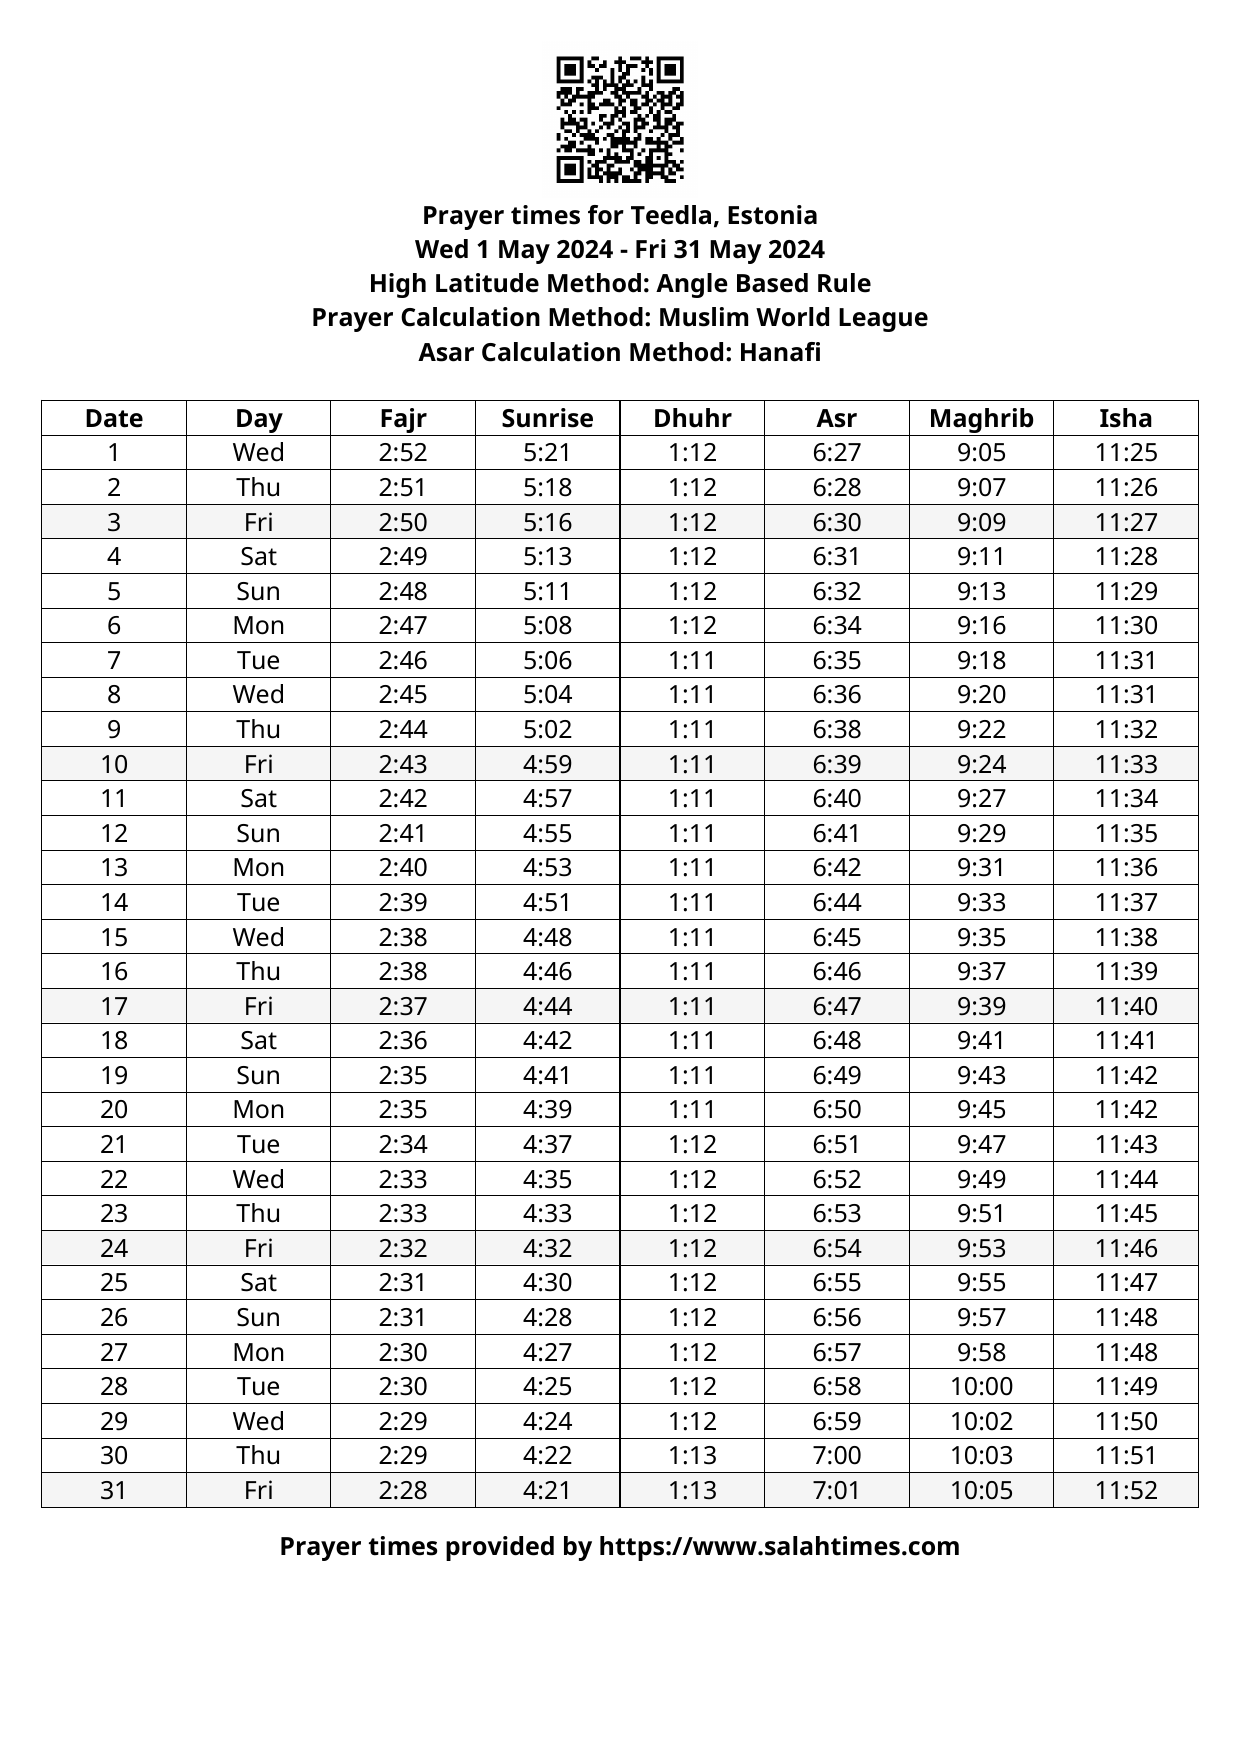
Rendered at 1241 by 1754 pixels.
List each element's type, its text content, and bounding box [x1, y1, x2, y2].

table_cell 5:02 [476, 712, 619, 746]
table_cell Tue [187, 1127, 330, 1161]
table_header Maghrib [910, 401, 1053, 434]
table_header Isha [1054, 401, 1198, 434]
table_cell 6:39 [765, 747, 909, 780]
table_cell 11:31 [1054, 678, 1198, 711]
table_cell 4:53 [476, 851, 619, 884]
table_cell Sun [187, 1300, 330, 1334]
table_cell Sat [187, 1266, 330, 1299]
table_cell 7 [42, 643, 186, 677]
table_cell 11:48 [1054, 1300, 1198, 1334]
table_cell 5:08 [476, 609, 619, 642]
table_cell 1:12 [621, 505, 764, 538]
table_cell 2:45 [331, 678, 475, 711]
table_cell 9:45 [910, 1093, 1053, 1126]
table_cell 6:56 [765, 1300, 909, 1334]
table_cell 9:47 [910, 1127, 1053, 1161]
table_cell Wed [187, 920, 330, 953]
table_cell 6:51 [765, 1127, 909, 1161]
table_header Sunrise [476, 401, 619, 434]
table_cell 31 [42, 1473, 186, 1507]
text Wed 1 May 2024 - Fri 31 May 2024 [42, 232, 1198, 266]
table_cell Thu [187, 1196, 330, 1230]
table_cell 4:22 [476, 1439, 619, 1472]
table_cell 9:39 [910, 989, 1053, 1022]
table_cell Thu [187, 470, 330, 504]
table_cell 1:11 [621, 678, 764, 711]
table_cell 2:31 [331, 1266, 475, 1299]
table_cell Sun [187, 574, 330, 607]
table_cell 9:20 [910, 678, 1053, 711]
table_cell 4:46 [476, 954, 619, 988]
table_cell Thu [187, 954, 330, 988]
table_cell 2:39 [331, 885, 475, 919]
table_cell 11:30 [1054, 609, 1198, 642]
table_cell Fri [187, 747, 330, 780]
table_cell 2:38 [331, 954, 475, 988]
table_cell 16 [42, 954, 186, 988]
table_cell Mon [187, 851, 330, 884]
table_cell 10:05 [910, 1473, 1053, 1507]
table_cell 1:11 [621, 643, 764, 677]
table_cell 9:07 [910, 470, 1053, 504]
table_cell 20 [42, 1093, 186, 1126]
table_cell 11:49 [1054, 1369, 1198, 1403]
table_cell 9:29 [910, 816, 1053, 849]
table_cell 7:00 [765, 1439, 909, 1472]
table_cell 4:28 [476, 1300, 619, 1334]
table_cell 9:57 [910, 1300, 1053, 1334]
table_cell 28 [42, 1369, 186, 1403]
table_cell 11:44 [1054, 1162, 1198, 1195]
table_cell Sat [187, 539, 330, 573]
table_header Date [42, 401, 186, 434]
table_cell 9:35 [910, 920, 1053, 953]
table_cell 11:27 [1054, 505, 1198, 538]
table_cell 6:44 [765, 885, 909, 919]
table_cell 1:12 [621, 1196, 764, 1230]
table_cell 5 [42, 574, 186, 607]
table_cell 11:47 [1054, 1266, 1198, 1299]
table_cell 11 [42, 781, 186, 815]
table_cell 11:37 [1054, 885, 1198, 919]
table_header Day [187, 401, 330, 434]
table_cell 11:32 [1054, 712, 1198, 746]
table_cell 11:36 [1054, 851, 1198, 884]
table_cell 2:41 [331, 816, 475, 849]
table_cell 1:12 [621, 539, 764, 573]
table_cell 4:59 [476, 747, 619, 780]
table_cell 2:28 [331, 1473, 475, 1507]
table_cell 9:09 [910, 505, 1053, 538]
table_cell 9:27 [910, 781, 1053, 815]
table_cell 9:43 [910, 1058, 1053, 1092]
table_cell 5:04 [476, 678, 619, 711]
table_cell 6:45 [765, 920, 909, 953]
table_cell 2:29 [331, 1404, 475, 1437]
table_cell 2:33 [331, 1162, 475, 1195]
table_cell Wed [187, 1162, 330, 1195]
table_cell 5:06 [476, 643, 619, 677]
table_cell 12 [42, 816, 186, 849]
table_cell 2:35 [331, 1058, 475, 1092]
table_cell 9:24 [910, 747, 1053, 780]
text High Latitude Method: Angle Based Rule [42, 266, 1198, 300]
table_cell 17 [42, 989, 186, 1022]
table_cell 24 [42, 1231, 186, 1264]
table_cell Wed [187, 678, 330, 711]
table_cell 2:51 [331, 470, 475, 504]
table_cell 2:44 [331, 712, 475, 746]
table_cell Thu [187, 712, 330, 746]
table_cell 1:11 [621, 816, 764, 849]
table_cell 11:26 [1054, 470, 1198, 504]
table_cell 1:12 [621, 609, 764, 642]
table_cell 11:25 [1054, 436, 1198, 469]
table_cell 5:18 [476, 470, 619, 504]
table_cell 9 [42, 712, 186, 746]
table_cell 1:11 [621, 1024, 764, 1057]
table_cell 1:11 [621, 1058, 764, 1092]
table_cell 11:46 [1054, 1231, 1198, 1264]
table_cell 4:48 [476, 920, 619, 953]
table_cell 23 [42, 1196, 186, 1230]
table_cell Mon [187, 609, 330, 642]
table_cell 11:50 [1054, 1404, 1198, 1437]
table_cell Fri [187, 1231, 330, 1264]
table_cell 29 [42, 1404, 186, 1437]
table_cell Sun [187, 1058, 330, 1092]
table_cell 2:46 [331, 643, 475, 677]
table_cell 11:40 [1054, 989, 1198, 1022]
table_cell 27 [42, 1335, 186, 1368]
table_cell 6:48 [765, 1024, 909, 1057]
table_cell 9:58 [910, 1335, 1053, 1368]
table_cell Mon [187, 1335, 330, 1368]
table_cell 2:40 [331, 851, 475, 884]
table_cell 2:30 [331, 1335, 475, 1368]
text Prayer Calculation Method: Muslim World League [42, 300, 1198, 334]
table_cell 9:55 [910, 1266, 1053, 1299]
table_cell 11:41 [1054, 1024, 1198, 1057]
table_cell 9:37 [910, 954, 1053, 988]
table_cell 2 [42, 470, 186, 504]
table_cell 30 [42, 1439, 186, 1472]
table_cell 1:11 [621, 781, 764, 815]
table_cell 2:52 [331, 436, 475, 469]
table_cell 4:37 [476, 1127, 619, 1161]
table_cell Mon [187, 1093, 330, 1126]
table_cell 9:18 [910, 643, 1053, 677]
table_cell 6:41 [765, 816, 909, 849]
table_cell 11:43 [1054, 1127, 1198, 1161]
table_cell 1:12 [621, 574, 764, 607]
table_cell 4 [42, 539, 186, 573]
table_cell 1:11 [621, 712, 764, 746]
table_cell 4:21 [476, 1473, 619, 1507]
table_cell 2:31 [331, 1300, 475, 1334]
table_cell 2:43 [331, 747, 475, 780]
table_cell 6 [42, 609, 186, 642]
table_cell 6:28 [765, 470, 909, 504]
table_cell 15 [42, 920, 186, 953]
table_cell 9:53 [910, 1231, 1053, 1264]
table_cell 6:47 [765, 989, 909, 1022]
table_cell 6:31 [765, 539, 909, 573]
table_cell Fri [187, 505, 330, 538]
table_cell 25 [42, 1266, 186, 1299]
table_cell Wed [187, 436, 330, 469]
picture [542, 41, 699, 198]
table_cell 5:11 [476, 574, 619, 607]
table_cell 2:34 [331, 1127, 475, 1161]
table_cell Sat [187, 1024, 330, 1057]
table_cell Sat [187, 781, 330, 815]
table_cell 1:12 [621, 1404, 764, 1437]
table_cell 2:32 [331, 1231, 475, 1264]
table_cell 1:12 [621, 436, 764, 469]
table_cell 9:41 [910, 1024, 1053, 1057]
table_cell 1:11 [621, 920, 764, 953]
table_cell 6:42 [765, 851, 909, 884]
table_cell 1 [42, 436, 186, 469]
table_cell 1:12 [621, 1162, 764, 1195]
table_cell 6:27 [765, 436, 909, 469]
table_cell 11:28 [1054, 539, 1198, 573]
table_cell 1:12 [621, 470, 764, 504]
table_cell 2:49 [331, 539, 475, 573]
table_cell 2:48 [331, 574, 475, 607]
table_cell 6:53 [765, 1196, 909, 1230]
table_cell 1:11 [621, 989, 764, 1022]
table_cell 9:11 [910, 539, 1053, 573]
table_cell 4:42 [476, 1024, 619, 1057]
table_cell Wed [187, 1404, 330, 1437]
table_cell 4:33 [476, 1196, 619, 1230]
table_cell 1:13 [621, 1439, 764, 1472]
table_cell 1:12 [621, 1127, 764, 1161]
table_cell 2:29 [331, 1439, 475, 1472]
table_cell 5:13 [476, 539, 619, 573]
table_cell 4:39 [476, 1093, 619, 1126]
table_cell 10:02 [910, 1404, 1053, 1437]
table_cell 6:46 [765, 954, 909, 988]
table_header Dhuhr [621, 401, 764, 434]
table_cell 9:16 [910, 609, 1053, 642]
table_cell 4:27 [476, 1335, 619, 1368]
table_cell 6:35 [765, 643, 909, 677]
text Prayer times for Teedla, Estonia [42, 198, 1198, 232]
table_cell 6:49 [765, 1058, 909, 1092]
table_cell 6:40 [765, 781, 909, 815]
table_cell 26 [42, 1300, 186, 1334]
table_cell 2:50 [331, 505, 475, 538]
table_cell 11:34 [1054, 781, 1198, 815]
table_cell Thu [187, 1439, 330, 1472]
table_cell 6:58 [765, 1369, 909, 1403]
table_cell 11:42 [1054, 1093, 1198, 1126]
table_cell 9:31 [910, 851, 1053, 884]
text Asar Calculation Method: Hanafi [42, 334, 1198, 368]
table_cell 6:50 [765, 1093, 909, 1126]
table_header Asr [765, 401, 909, 434]
table_cell 9:22 [910, 712, 1053, 746]
table_cell 7:01 [765, 1473, 909, 1507]
table_cell 11:51 [1054, 1439, 1198, 1472]
table_cell 2:42 [331, 781, 475, 815]
table_cell 6:38 [765, 712, 909, 746]
table_cell Fri [187, 989, 330, 1022]
table_cell 11:45 [1054, 1196, 1198, 1230]
table_cell 18 [42, 1024, 186, 1057]
table_cell 11:35 [1054, 816, 1198, 849]
table_cell 1:11 [621, 885, 764, 919]
table_cell 4:35 [476, 1162, 619, 1195]
table_cell 4:41 [476, 1058, 619, 1092]
table_cell 2:33 [331, 1196, 475, 1230]
table_cell 10:03 [910, 1439, 1053, 1472]
table_cell 11:52 [1054, 1473, 1198, 1507]
table_cell 10 [42, 747, 186, 780]
table_cell 11:39 [1054, 954, 1198, 988]
table_cell 6:59 [765, 1404, 909, 1437]
table_cell 1:11 [621, 1093, 764, 1126]
table_cell 4:51 [476, 885, 619, 919]
table_cell 11:48 [1054, 1335, 1198, 1368]
table_header Fajr [331, 401, 475, 434]
table_cell 6:52 [765, 1162, 909, 1195]
table_cell 1:12 [621, 1266, 764, 1299]
table_cell 4:30 [476, 1266, 619, 1299]
table_cell 19 [42, 1058, 186, 1092]
table_cell 8 [42, 678, 186, 711]
table_cell 14 [42, 885, 186, 919]
table_cell 9:33 [910, 885, 1053, 919]
table_cell 6:36 [765, 678, 909, 711]
table_cell 2:47 [331, 609, 475, 642]
table_cell 6:30 [765, 505, 909, 538]
table_cell 2:38 [331, 920, 475, 953]
table_cell 11:42 [1054, 1058, 1198, 1092]
table_cell 5:16 [476, 505, 619, 538]
table_cell 2:30 [331, 1369, 475, 1403]
table_cell 6:32 [765, 574, 909, 607]
table_cell 13 [42, 851, 186, 884]
table_cell 10:00 [910, 1369, 1053, 1403]
table_cell 11:29 [1054, 574, 1198, 607]
table_cell 6:34 [765, 609, 909, 642]
table_cell 22 [42, 1162, 186, 1195]
table_cell 1:12 [621, 1231, 764, 1264]
table_cell 6:54 [765, 1231, 909, 1264]
table_cell 11:33 [1054, 747, 1198, 780]
table_cell 1:12 [621, 1369, 764, 1403]
table_cell 9:05 [910, 436, 1053, 469]
table_cell 11:31 [1054, 643, 1198, 677]
table_cell 5:21 [476, 436, 619, 469]
table_cell 1:11 [621, 747, 764, 780]
table_cell Fri [187, 1473, 330, 1507]
table_cell 1:12 [621, 1300, 764, 1334]
table_cell 9:51 [910, 1196, 1053, 1230]
table_cell 9:49 [910, 1162, 1053, 1195]
table_cell 4:44 [476, 989, 619, 1022]
table_cell Tue [187, 643, 330, 677]
table_cell 1:12 [621, 1335, 764, 1368]
table_cell 11:38 [1054, 920, 1198, 953]
table_cell 6:57 [765, 1335, 909, 1368]
table_cell 2:35 [331, 1093, 475, 1126]
table_cell 2:37 [331, 989, 475, 1022]
table_cell 2:36 [331, 1024, 475, 1057]
table_cell Tue [187, 1369, 330, 1403]
table_cell 4:55 [476, 816, 619, 849]
table_cell 1:13 [621, 1473, 764, 1507]
table_cell 3 [42, 505, 186, 538]
table_cell 4:25 [476, 1369, 619, 1403]
table_cell Tue [187, 885, 330, 919]
table_cell 1:11 [621, 851, 764, 884]
table_cell 9:13 [910, 574, 1053, 607]
table_cell 21 [42, 1127, 186, 1161]
table_cell 4:32 [476, 1231, 619, 1264]
table_cell 4:24 [476, 1404, 619, 1437]
table_cell 6:55 [765, 1266, 909, 1299]
table_cell 4:57 [476, 781, 619, 815]
table_cell 1:11 [621, 954, 764, 988]
text Prayer times provided by https://www.salahtimes.com [42, 1528, 1198, 1563]
table_cell Sun [187, 816, 330, 849]
